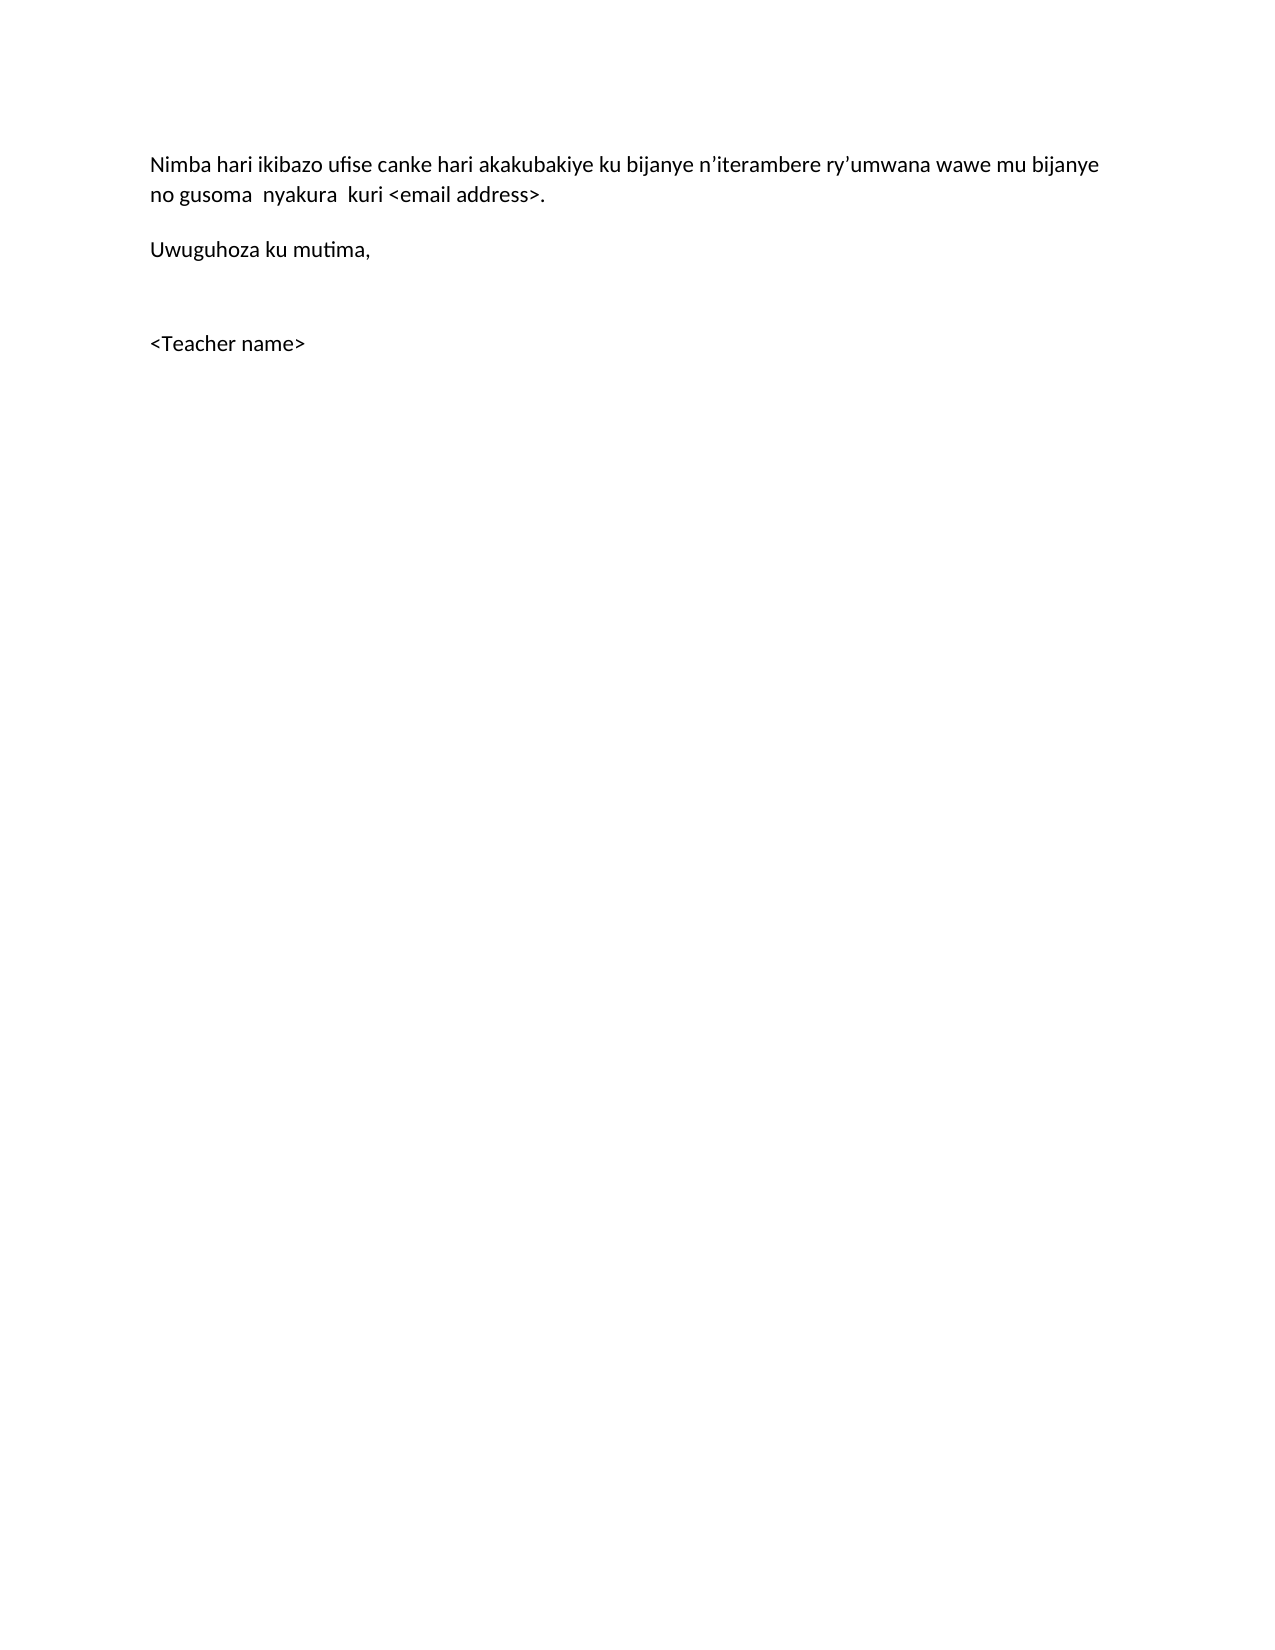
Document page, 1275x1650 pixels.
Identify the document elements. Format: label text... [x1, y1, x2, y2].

text Nimba hari ikibazo ufise canke hari akakubakiye ku bijanye n’iterambere ry’umwana wawe mu bijanye no gusoma nyakura kuri <email address>. [150, 150, 1125, 208]
text Uwuguhoza ku mutima, [150, 235, 1125, 263]
text <Teacher name> [150, 329, 1125, 357]
